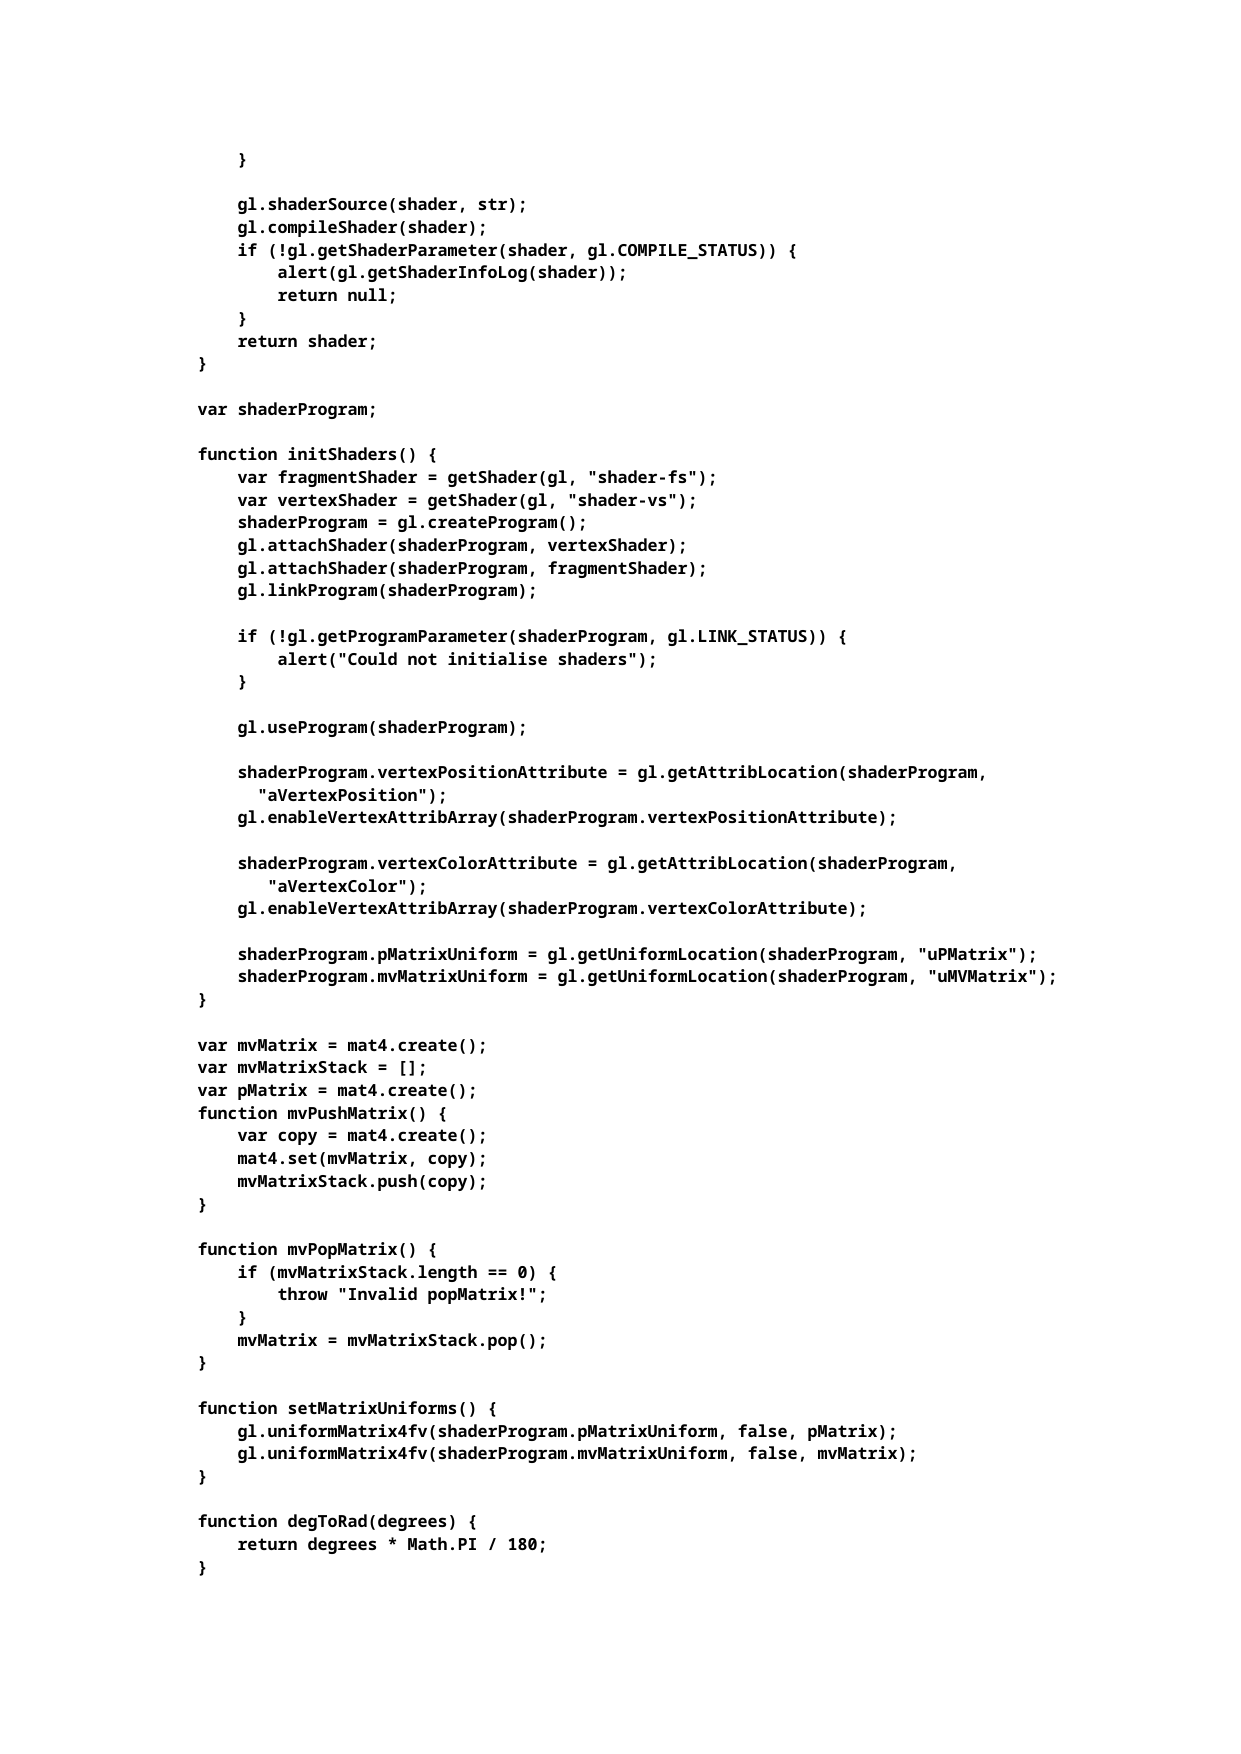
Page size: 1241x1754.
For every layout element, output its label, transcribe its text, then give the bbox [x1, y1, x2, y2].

text } [177, 148, 1063, 170]
text gl.attachShader(shaderProgram, fragmentShader); [177, 556, 1063, 579]
text return degrees * Math.PI / 180; [177, 1533, 1063, 1556]
text function degToRad(degrees) { [177, 1510, 1063, 1533]
text function initShaders() { [177, 443, 1063, 466]
text gl.enableVertexAttribArray(shaderProgram.vertexPositionAttribute); [177, 806, 1063, 829]
text mat4.set(mvMatrix, copy); [177, 1147, 1063, 1169]
text if (!gl.getShaderParameter(shader, gl.COMPILE_STATUS)) { [177, 238, 1063, 261]
text function mvPushMatrix() { [177, 1101, 1063, 1124]
text gl.compileShader(shader); [177, 216, 1063, 238]
text gl.linkProgram(shaderProgram); [177, 579, 1063, 602]
text gl.attachShader(shaderProgram, vertexShader); [177, 534, 1063, 556]
text gl.shaderSource(shader, str); [177, 193, 1063, 216]
text var mvMatrixStack = []; [177, 1056, 1063, 1079]
text if (!gl.getProgramParameter(shaderProgram, gl.LINK_STATUS)) { [177, 624, 1063, 647]
text if (mvMatrixStack.length == 0) { [177, 1260, 1063, 1283]
text gl.enableVertexAttribArray(shaderProgram.vertexColorAttribute); [177, 897, 1063, 920]
text var vertexShader = getShader(gl, "shader-vs"); [177, 488, 1063, 511]
text gl.uniformMatrix4fv(shaderProgram.pMatrixUniform, false, pMatrix); [177, 1419, 1063, 1442]
text return shader; [177, 329, 1063, 352]
text } [177, 1306, 1063, 1328]
text shaderProgram.vertexColorAttribute = gl.getAttribLocation(shaderProgram, [177, 852, 1063, 874]
text } [177, 1556, 1063, 1578]
text shaderProgram.vertexPositionAttribute = gl.getAttribLocation(shaderProgram, [177, 761, 1063, 783]
text var mvMatrix = mat4.create(); [177, 1033, 1063, 1056]
text var fragmentShader = getShader(gl, "shader-fs"); [177, 466, 1063, 488]
text mvMatrix = mvMatrixStack.pop(); [177, 1328, 1063, 1351]
text mvMatrixStack.push(copy); [177, 1169, 1063, 1192]
text function setMatrixUniforms() { [177, 1397, 1063, 1419]
text gl.useProgram(shaderProgram); [177, 715, 1063, 738]
text function mvPopMatrix() { [177, 1238, 1063, 1260]
text gl.uniformMatrix4fv(shaderProgram.mvMatrixUniform, false, mvMatrix); [177, 1442, 1063, 1465]
text var pMatrix = mat4.create(); [177, 1079, 1063, 1101]
text } [177, 307, 1063, 329]
text } [177, 670, 1063, 693]
text alert("Could not initialise shaders"); [177, 647, 1063, 670]
text shaderProgram.pMatrixUniform = gl.getUniformLocation(shaderProgram, "uPMatrix"); [177, 942, 1063, 965]
text } [177, 1465, 1063, 1487]
text } [177, 1351, 1063, 1374]
text var shaderProgram; [177, 397, 1063, 420]
text } [177, 352, 1063, 375]
text "aVertexColor"); [177, 874, 1063, 897]
text var copy = mat4.create(); [177, 1124, 1063, 1147]
text alert(gl.getShaderInfoLog(shader)); [177, 261, 1063, 284]
text shaderProgram.mvMatrixUniform = gl.getUniformLocation(shaderProgram, "uMVMatrix"); [177, 965, 1063, 988]
text "aVertexPosition"); [177, 783, 1063, 806]
text throw "Invalid popMatrix!"; [177, 1283, 1063, 1306]
text } [177, 988, 1063, 1011]
text shaderProgram = gl.createProgram(); [177, 511, 1063, 534]
text } [177, 1192, 1063, 1215]
text return null; [177, 284, 1063, 307]
